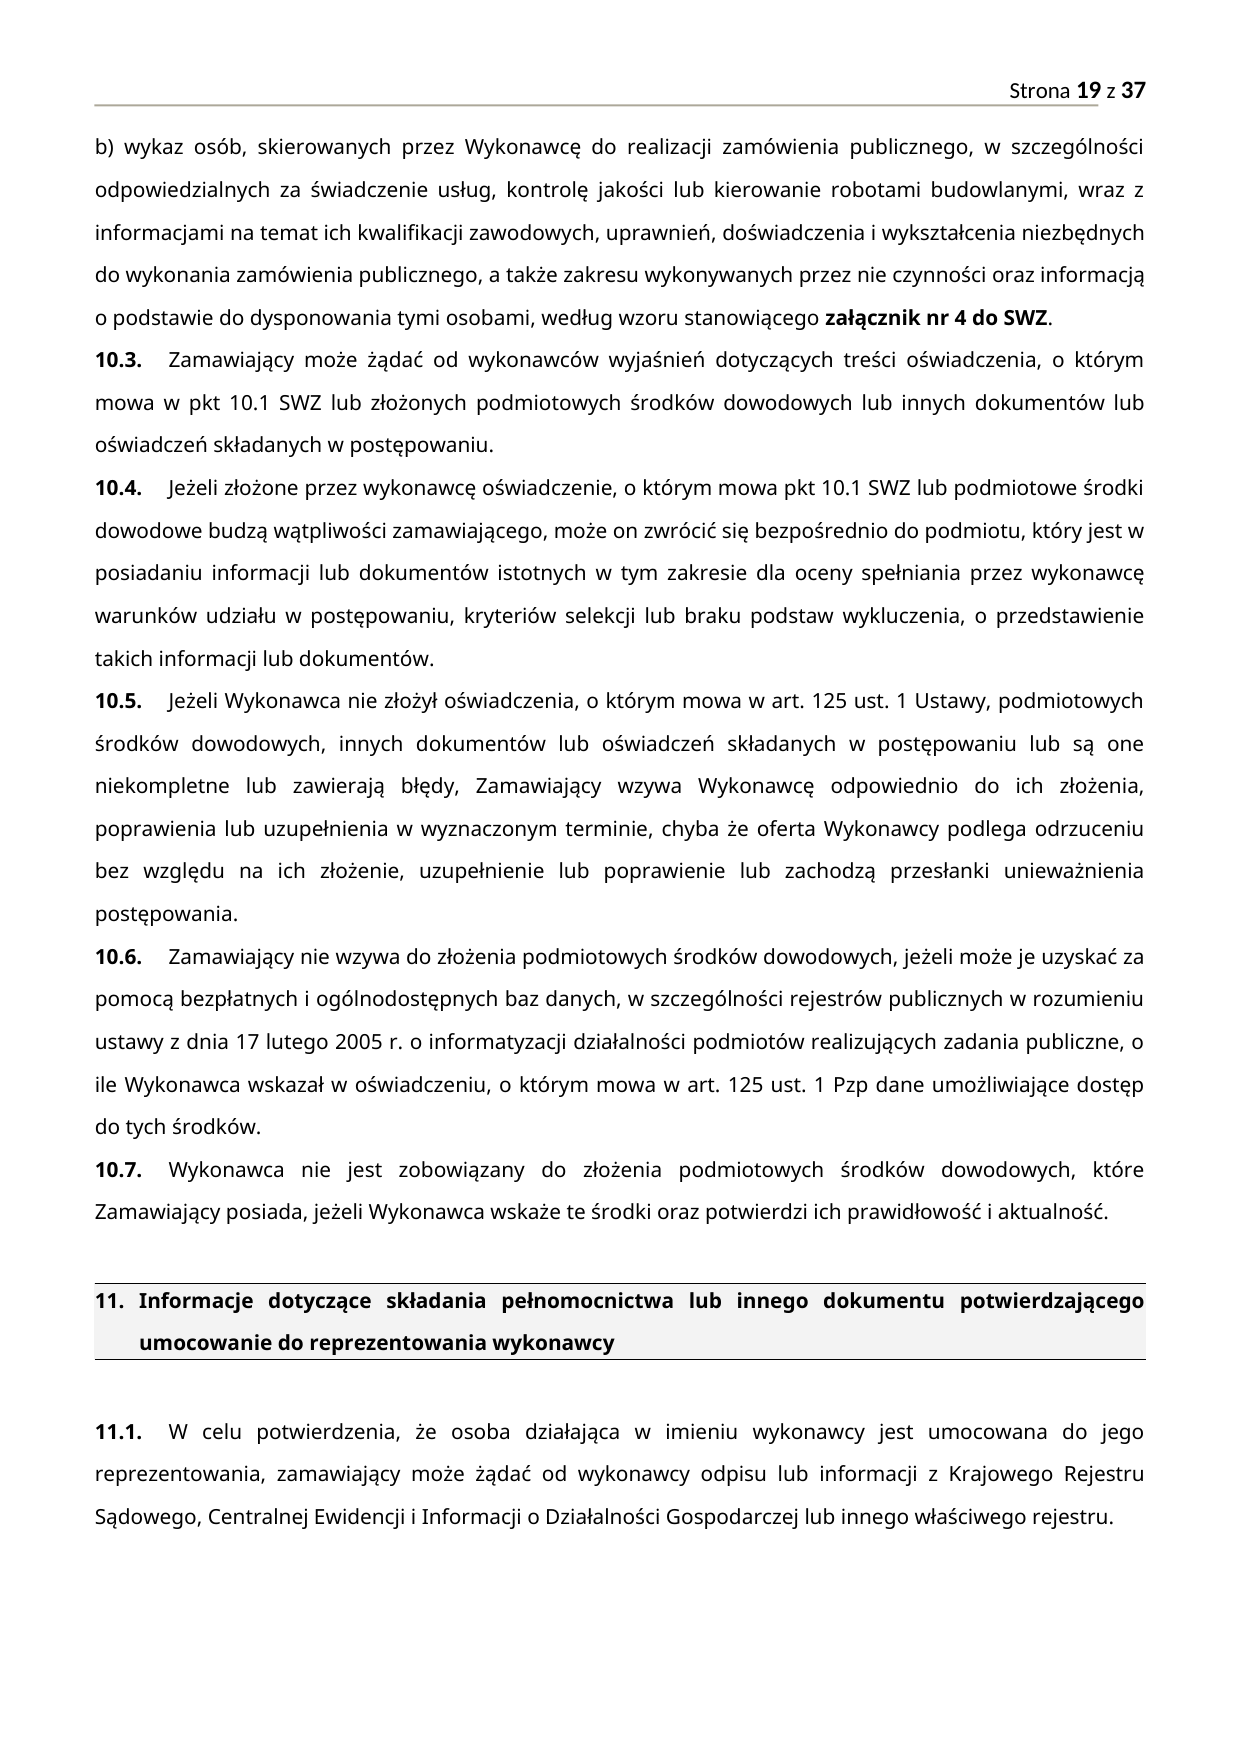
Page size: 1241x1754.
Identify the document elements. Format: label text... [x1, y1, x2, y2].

list W celu potwierdzenia, że osoba działająca w imieniu wykonawcy jest umocowana do jego reprezentowania, zamawiający może żądać od wykonawcy odpisu lub informacji z Krajowego Rejestru Sądowego, Centralnej Ewidencji i Informacji o Działalności Gospodarczej lub innego właściwego rejestru. [94, 1417, 1146, 1530]
list Jeżeli Wykonawca nie złożył oświadczenia, o którym mowa w art. 125 ust. 1 Ustawy, podmiotowych środków dowodowych, innych dokumentów lub oświadczeń składanych w postępowaniu lub są one niekompletne lub zawierają błędy, Zamawiający wzywa Wykonawcę odpowiednio do ich złożenia, poprawienia lub uzupełnienia w wyznaczonym terminie, chyba że oferta Wykonawcy podlega odrzuceniu bez względu na ich złożenie, uzupełnienie lub poprawienie lub zachodzą przesłanki unieważnienia postępowania. [94, 686, 1146, 928]
text b) wykaz osób, skierowanych przez Wykonawcę do realizacji zamówienia publicznego, w szczególności odpowiedzialnych za świadczenie usług, kontrolę jakości lub kierowanie robotami budowlanymi, wraz z informacjami na temat ich kwalifikacji zawodowych, uprawnień, doświadczenia i wykształcenia niezbędnych do wykonania zamówienia publicznego, a także zakresu wykonywanych przez nie czynności oraz informacją o podstawie do dysponowania tymi osobami, według wzoru stanowiącego załącznik nr 4 do SWZ. [94, 132, 1146, 331]
list Zamawiający może żądać od wykonawców wyjaśnień dotyczących treści oświadczenia, o którym mowa w pkt 10.1 SWZ lub złożonych podmiotowych środków dowodowych lub innych dokumentów lub oświadczeń składanych w postępowaniu. [94, 345, 1146, 459]
list Wykonawca nie jest zobowiązany do złożenia podmiotowych środków dowodowych, które Zamawiający posiada, jeżeli Wykonawca wskaże te środki oraz potwierdzi ich prawidłowość i aktualność. [94, 1155, 1146, 1226]
list Zamawiający nie wzywa do złożenia podmiotowych środków dowodowych, jeżeli może je uzyskać za pomocą bezpłatnych i ogólnodostępnych baz danych, w szczególności rejestrów publicznych w rozumieniu ustawy z dnia 17 lutego 2005 r. o informatyzacji działalności podmiotów realizujących zadania publiczne, o ile Wykonawca wskazał w oświadczeniu, o którym mowa w art. 125 ust. 1 Pzp dane umożliwiające dostęp do tych środków. [94, 942, 1146, 1141]
list Jeżeli złożone przez wykonawcę oświadczenie, o którym mowa pkt 10.1 SWZ lub podmiotowe środki dowodowe budzą wątpliwości zamawiającego, może on zwrócić się bezpośrednio do podmiotu, który jest w posiadaniu informacji lub dokumentów istotnych w tym zakresie dla oceny spełniania przez wykonawcę warunków udziału w postępowaniu, kryteriów selekcji lub braku podstaw wykluczenia, o przedstawienie takich informacji lub dokumentów. [94, 473, 1146, 672]
subtitle Informacje dotyczące składania pełnomocnictwa lub innego dokumentu potwierdzającego umocowanie do reprezentowania wykonawcy [94, 1284, 1146, 1360]
